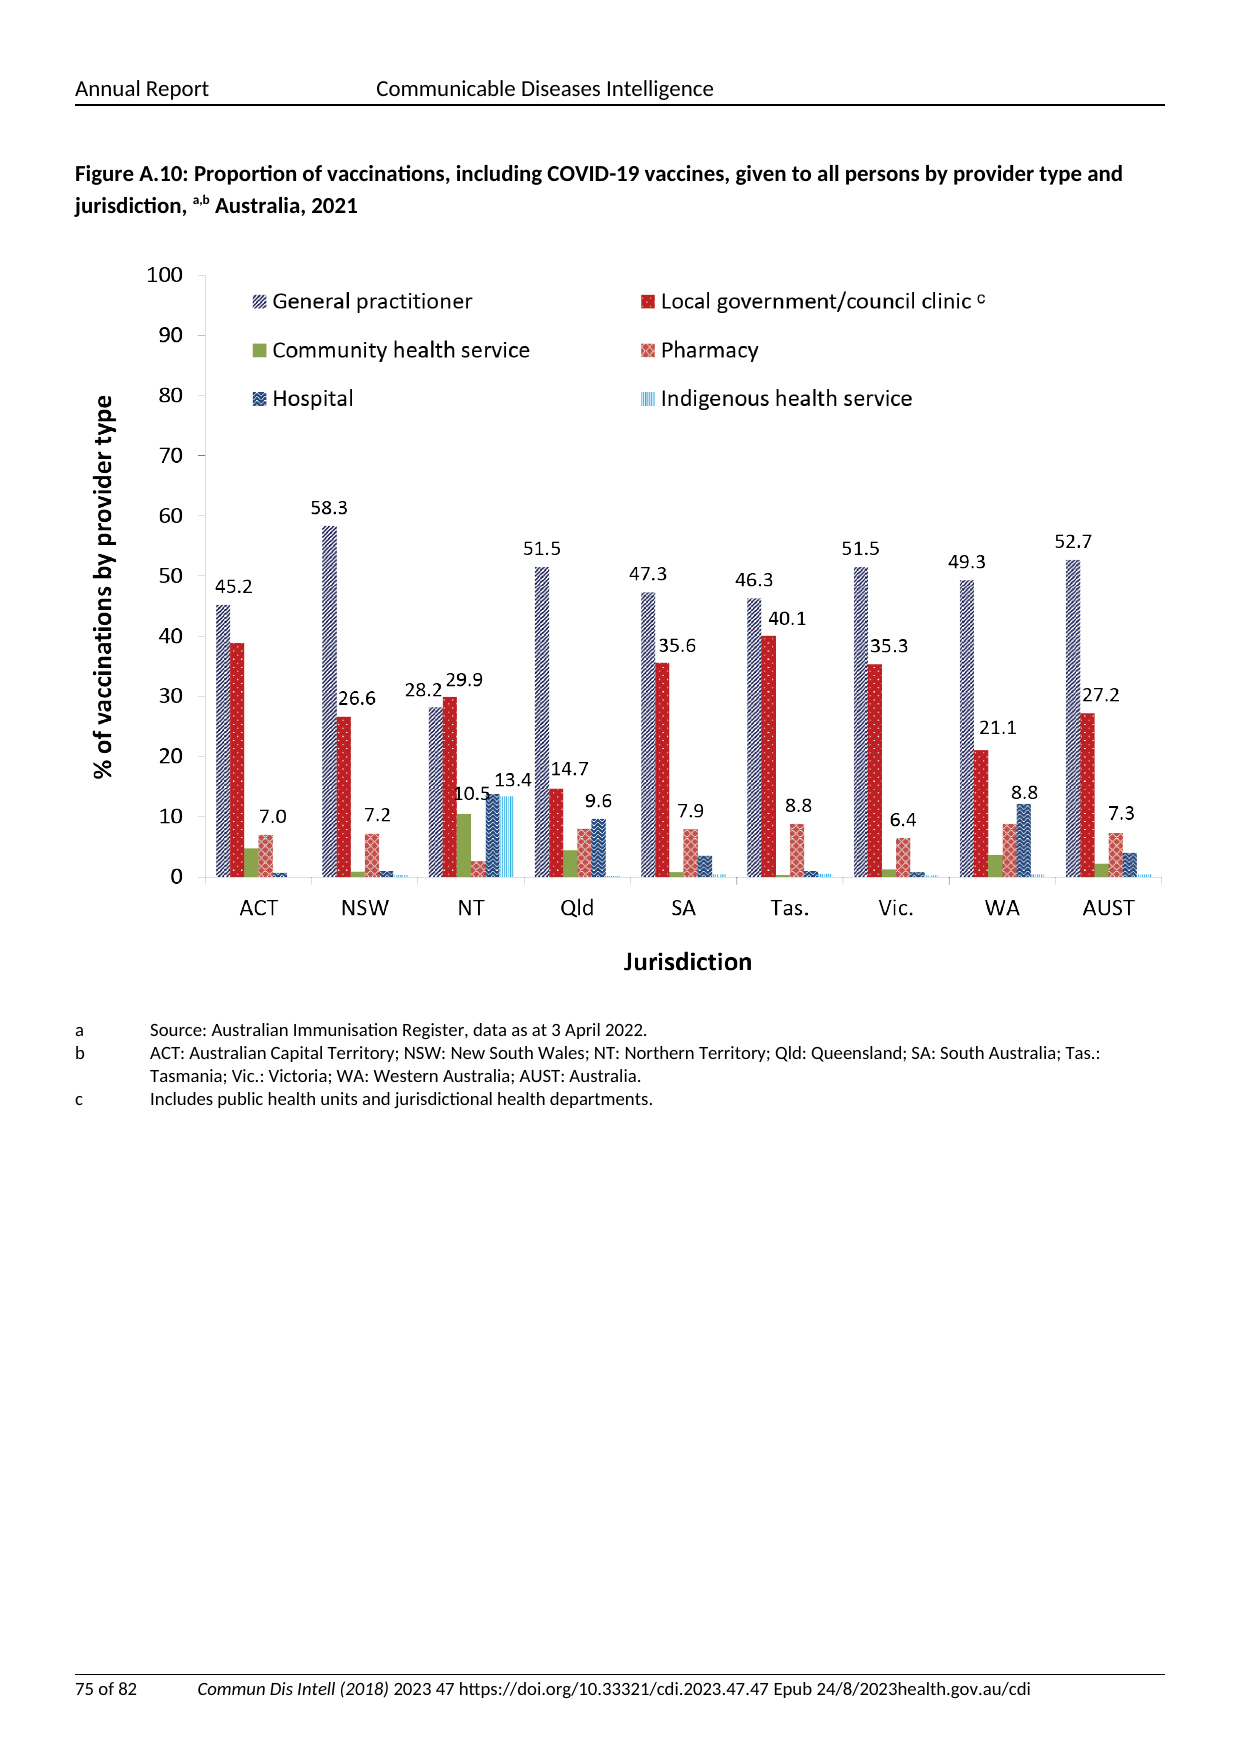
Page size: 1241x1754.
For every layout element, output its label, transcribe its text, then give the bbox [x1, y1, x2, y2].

text a Source: Australian Immunisation Register, data as at 3 April 2022. [75, 1018, 1165, 1041]
text b ACT: Australian Capital Territory; NSW: New South Wales; NT: Northern Territory; Qld: Queensland; SA: South Australia; Tas.: Tasmania; Vic.: Victoria; WA: Western Australia; AUST: Australia. [75, 1041, 1165, 1087]
text Figure A.10: Proportion of vaccinations, including COVID-19 vaccines, given to all persons by provider type and jurisdiction, a,b Australia, 2021 [75, 159, 1165, 219]
text c Includes public health units and jurisdictional health departments. [75, 1087, 1165, 1110]
picture [77, 252, 1163, 985]
